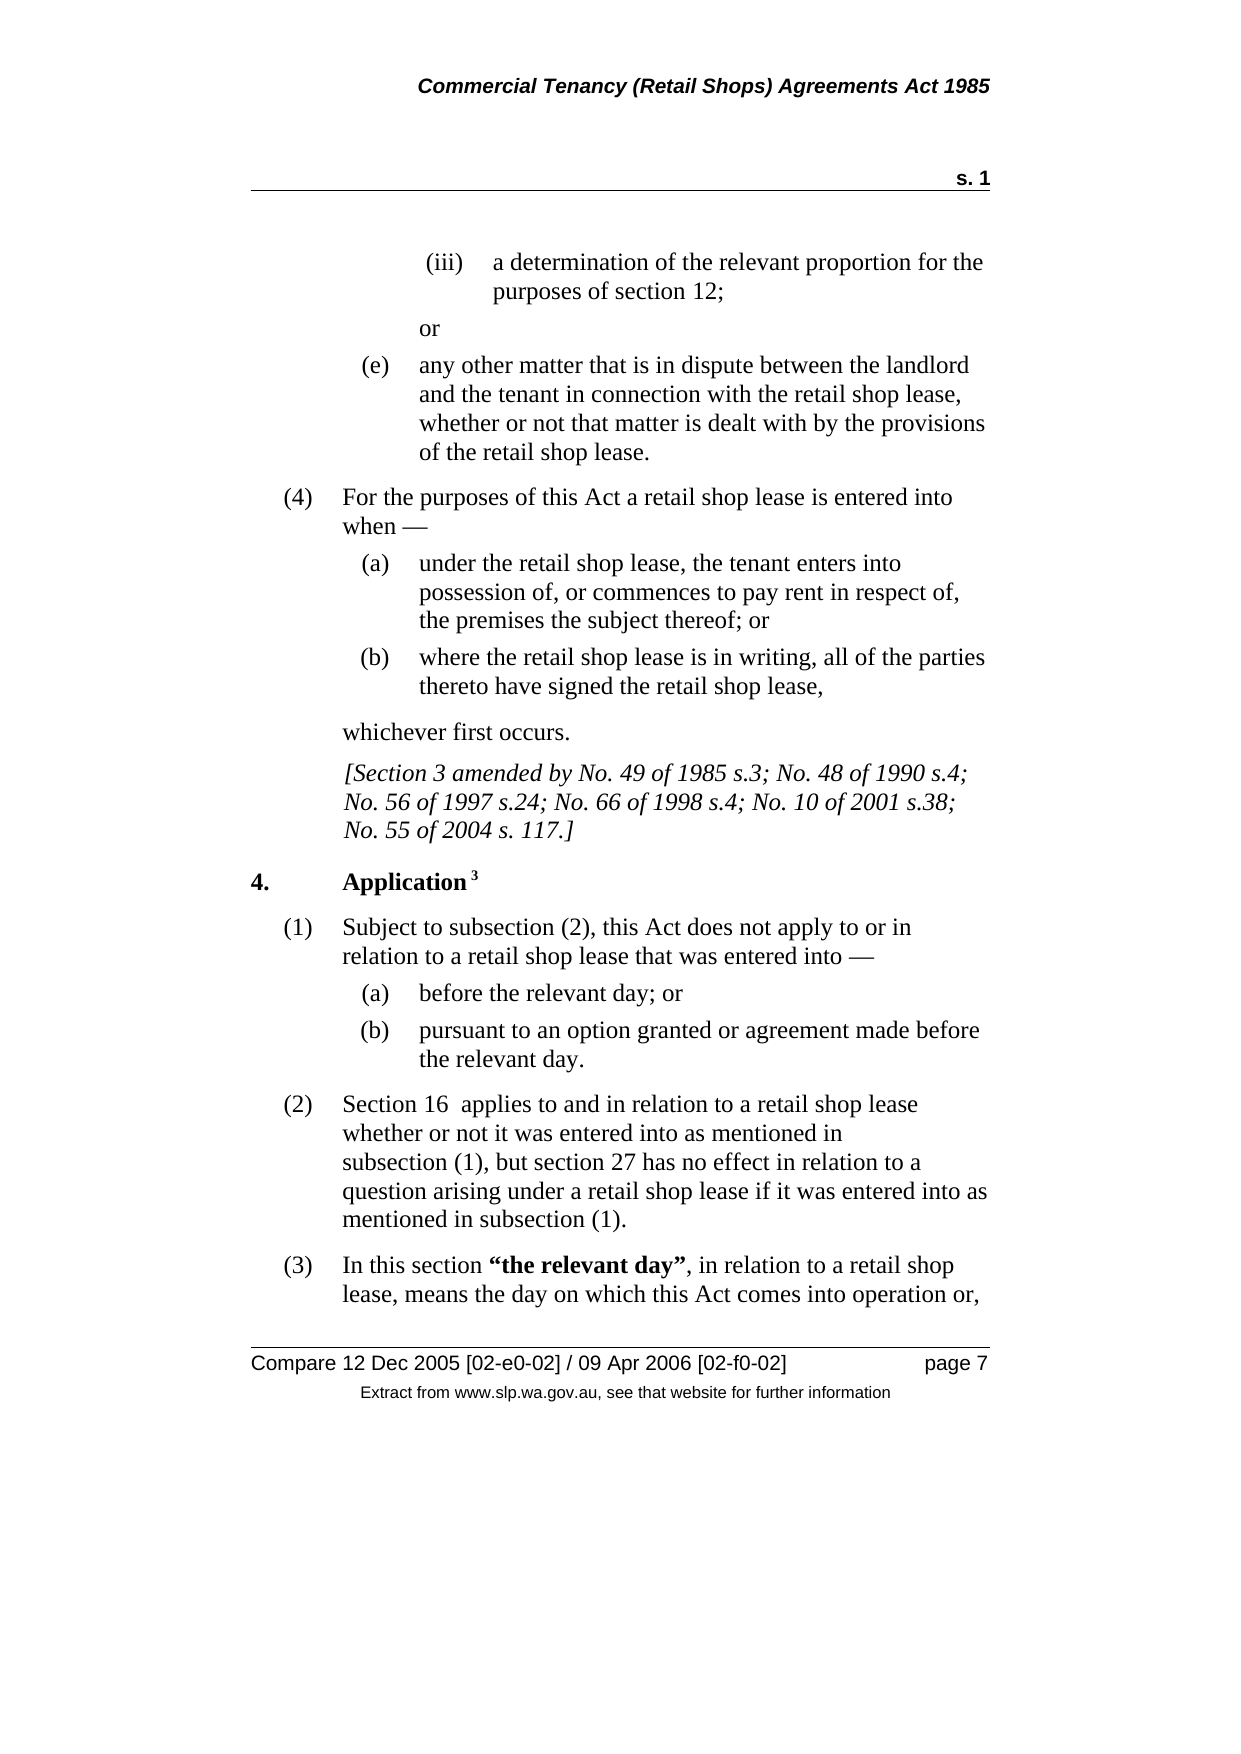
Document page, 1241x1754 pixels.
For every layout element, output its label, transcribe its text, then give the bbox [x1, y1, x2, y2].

text (1) Subject to subsection (2), this Act does not apply to or in relation to a retail shop lease that was entered into — [251, 912, 990, 970]
text (a) under the retail shop lease, the tenant enters into possession of, or commences to pay rent in respect of, the premises the subject thereof; or [251, 548, 990, 634]
text whichever first occurs. [251, 717, 990, 745]
text or [251, 313, 990, 342]
text (e) any other matter that is in dispute between the landlord and the tenant in connection with the retail shop lease, whether or not that matter is dealt with by the provisions of the retail shop lease. [251, 350, 990, 465]
text [Section 3 amended by No. 49 of 1985 s.3; No. 48 of 1990 s.4; No. 56 of 1997 s.24; No. 66 of 1998 s.4; No. 10 of 2001 s.38; No. 55 of 2004 s. 117.] [251, 758, 990, 844]
text (b) where the retail shop lease is in writing, all of the parties thereto have signed the retail shop lease, [251, 642, 990, 700]
text (2) Section 16 applies to and in relation to a retail shop lease whether or not it was entered into as mentioned in subsection (1), but section 27 has no effect in relation to a question arising under a retail shop lease if it was entered into as mentioned in subsection (1). [251, 1089, 990, 1233]
subtitle 4. Application 3 [251, 867, 990, 896]
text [251, 1250, 990, 1307]
text (a) before the relevant day; or [251, 978, 990, 1007]
text (4) For the purposes of this Act a retail shop lease is entered into when — [251, 482, 990, 539]
text (b) pursuant to an option granted or agreement made before the relevant day. [251, 1015, 990, 1073]
text (iii) a determination of the relevant proportion for the purposes of section 12; [251, 247, 990, 305]
